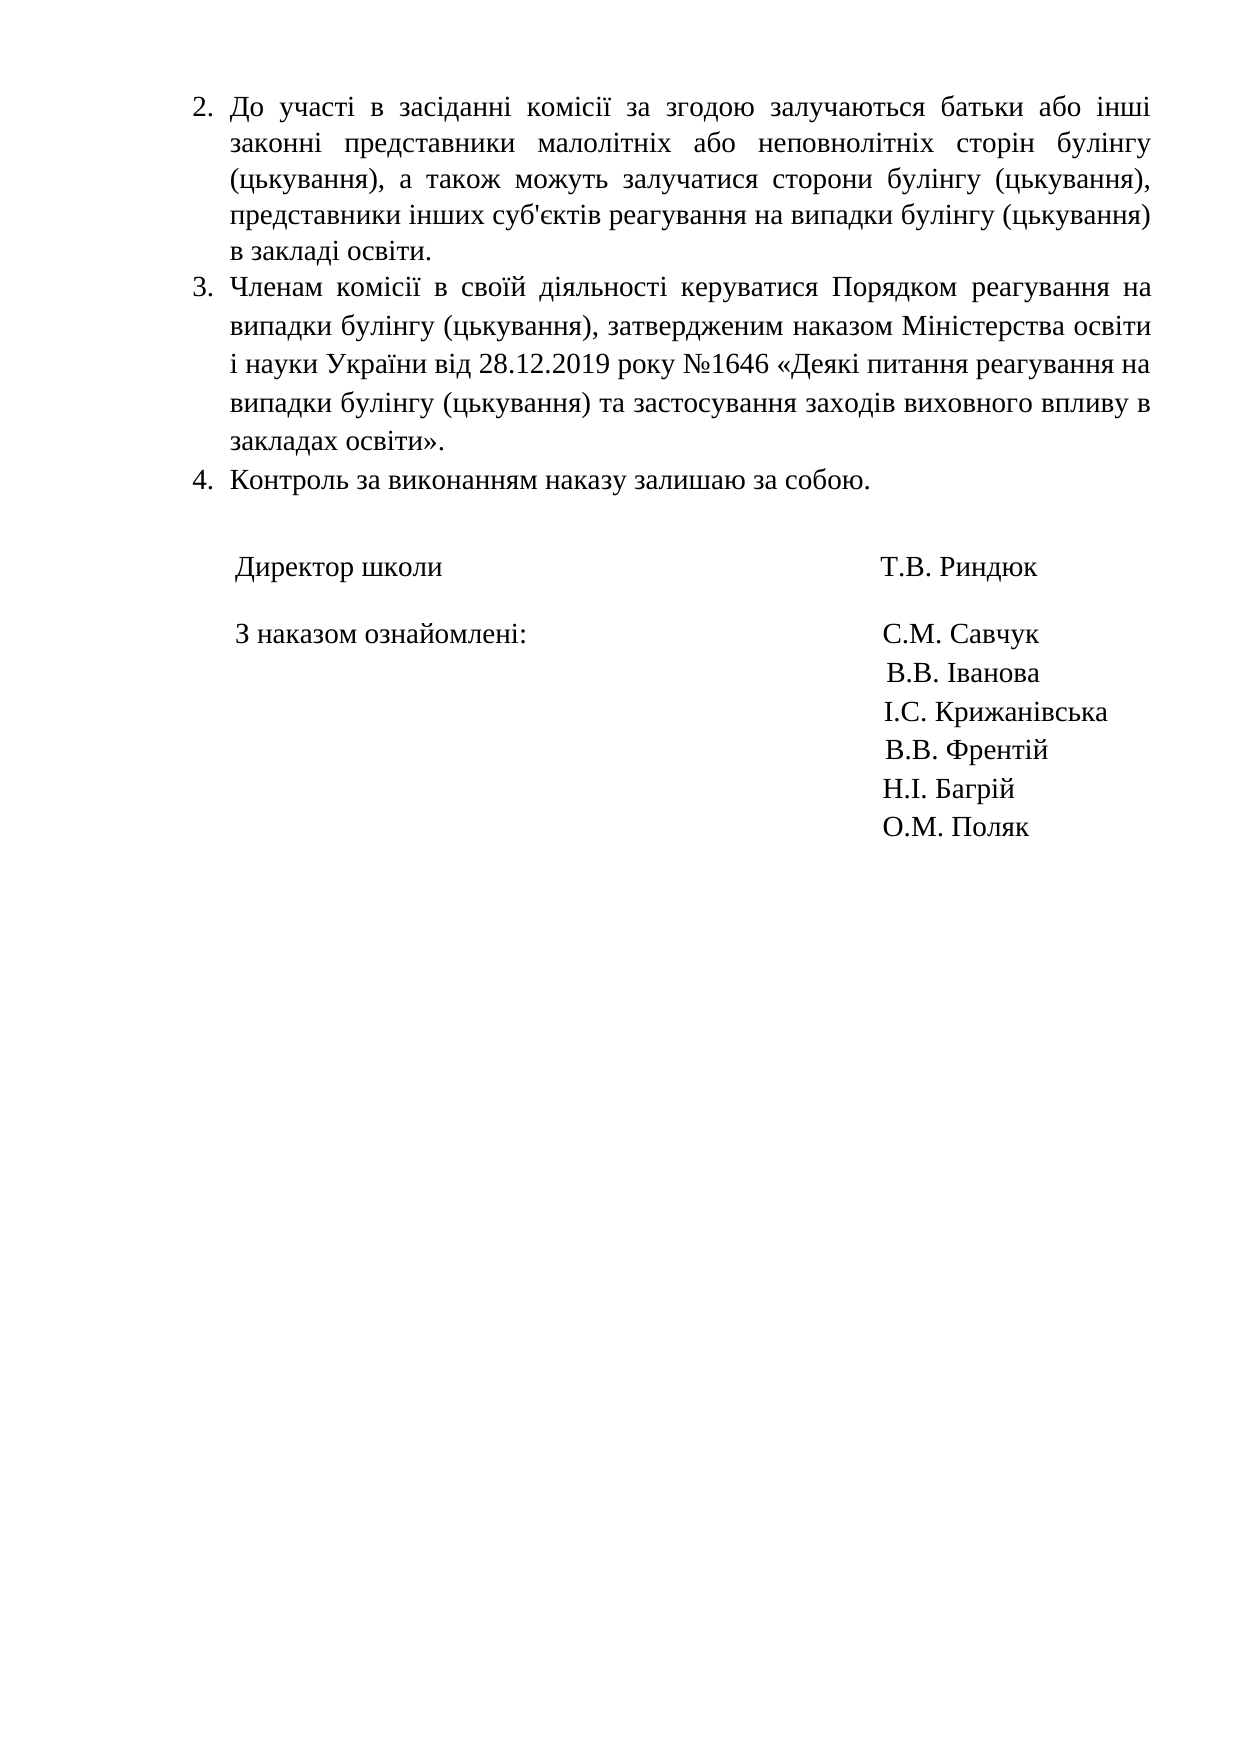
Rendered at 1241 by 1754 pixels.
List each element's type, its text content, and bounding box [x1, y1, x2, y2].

list Членам комісії в своїй діяльності керуватися Порядком реагування на випадки булінгу (цькування), затвердженим наказом Міністерства освіти і науки України від 28.12.2019 року №1646 «Деякі питання реагування на випадки булінгу (цькування) та застосування заходів виховного впливу в закладах освіти». [192, 269, 1152, 457]
text В.В. Френтій [133, 732, 1152, 766]
text О.М. Поляк [133, 809, 1152, 843]
list До участі в засіданні комісії за згодою залучаються батьки або інші законні представники малолітніх або неповнолітніх сторін булінгу (цькування), а також можуть залучатися сторони булінгу (цькування), представники інших суб'єктів реагування на випадки булінгу (цькування) в закладі освіти. [192, 89, 1152, 267]
text Н.І. Багрій [133, 771, 1152, 804]
text І.С. Крижанівська [133, 694, 1152, 727]
text Директор школи Т.В. Риндюк [133, 549, 1152, 583]
text В.В. Іванова [133, 655, 1152, 689]
text З наказом ознайомлені: С.М. Савчук [133, 617, 1152, 650]
list Контроль за виконанням наказу залишаю за собою. [192, 462, 1152, 496]
